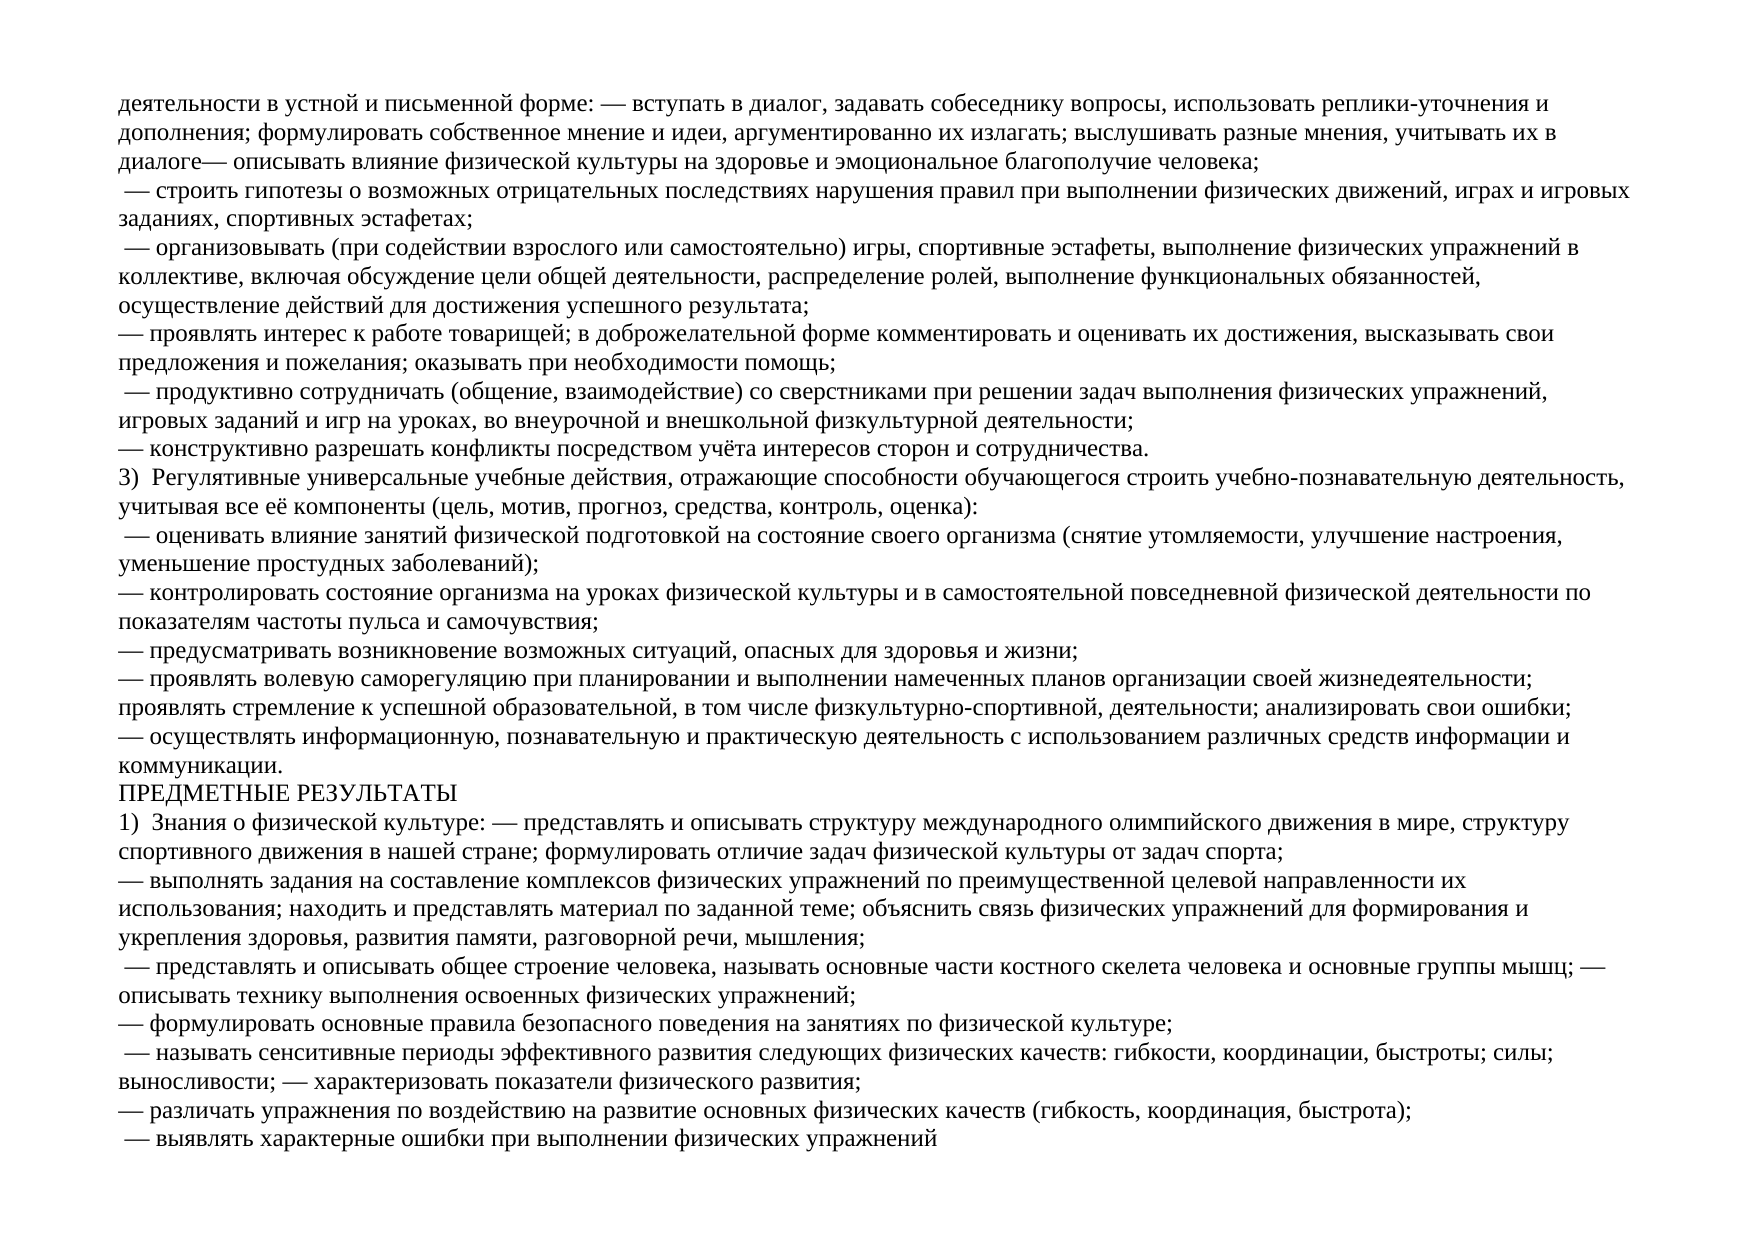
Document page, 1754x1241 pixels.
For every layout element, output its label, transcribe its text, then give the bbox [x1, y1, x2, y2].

text — контролировать состояние организма на уроках физической культуры и в самостоятельной повседневной физической деятельности по показателям частоты пульса и самочувствия; [118, 577, 1636, 635]
text — осуществлять информационную, познавательную и практическую деятельность с использованием различных средств информации и коммуникации. [118, 721, 1636, 778]
text ПРЕДМЕТНЫЕ РЕЗУЛЬТАТЫ [118, 778, 1636, 807]
text 3) Регулятивные универсальные учебные действия, отражающие способности обучающегося строить учебно-познавательную деятельность, учитывая все её компоненты (цель, мотив, прогноз, средства, контроль, оценка): [118, 462, 1636, 520]
text — организовывать (при содействии взрослого или самостоятельно) игры, спортивные эстафеты, выполнение физических упражнений в коллективе, включая обсуждение цели общей деятельности, распределение ролей, выполнение функциональных обязанностей, осуществление действий для достижения успешного результата; [118, 232, 1636, 318]
text — проявлять интерес к работе товарищей; в доброжелательной форме комментировать и оценивать их достижения, высказывать свои предложения и пожелания; оказывать при необходимости помощь; [118, 318, 1636, 376]
text — называть сенситивные периоды эффективного развития следующих физических качеств: гибкости, координации, быстроты; силы; выносливости; — характеризовать показатели физического развития; [118, 1037, 1636, 1095]
text — предусматривать возникновение возможных ситуаций, опасных для здоровья и жизни; [118, 635, 1636, 663]
text — конструктивно разрешать конфликты посредством учёта интересов сторон и сотрудничества. [118, 433, 1636, 462]
text — формулировать основные правила безопасного поведения на занятиях по физической культуре; [118, 1008, 1636, 1037]
text 1) Знания о физической культуре: — представлять и описывать структуру международного олимпийского движения в мире, структуру спортивного движения в нашей стране; формулировать отличие задач физической культуры от задач спорта; [118, 807, 1636, 865]
text — проявлять волевую саморегуляцию при планировании и выполнении намеченных планов организации своей жизнедеятельности; проявлять стремление к успешной образовательной, в том числе физкультурно-спортивной, деятельности; анализировать свои ошибки; [118, 663, 1636, 721]
text — оценивать влияние занятий физической подготовкой на состояние своего организма (снятие утомляемости, улучшение настроения, уменьшение простудных заболеваний); [118, 520, 1636, 577]
text — выявлять характерные ошибки при выполнении физических упражнений [118, 1123, 1636, 1152]
text — строить гипотезы о возможных отрицательных последствиях нарушения правил при выполнении физических движений, играх и игровых заданиях, спортивных эстафетах; [118, 175, 1636, 232]
text — различать упражнения по воздействию на развитие основных физических качеств (гибкость, координация, быстрота); [118, 1095, 1636, 1123]
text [118, 88, 1636, 175]
text — выполнять задания на составление комплексов физических упражнений по преимущественной целевой направленности их использования; находить и представлять материал по заданной теме; объяснить связь физических упражнений для формирования и укрепления здоровья, развития памяти, разговорной речи, мышления; [118, 865, 1636, 951]
text — продуктивно сотрудничать (общение, взаимодействие) со сверстниками при решении задач выполнения физических упражнений, игровых заданий и игр на уроках, во внеурочной и внешкольной физкультурной деятельности; [118, 376, 1636, 433]
text — представлять и описывать общее строение человека, называть основные части костного скелета человека и основные группы мышц; — описывать технику выполнения освоенных физических упражнений; [118, 951, 1636, 1008]
